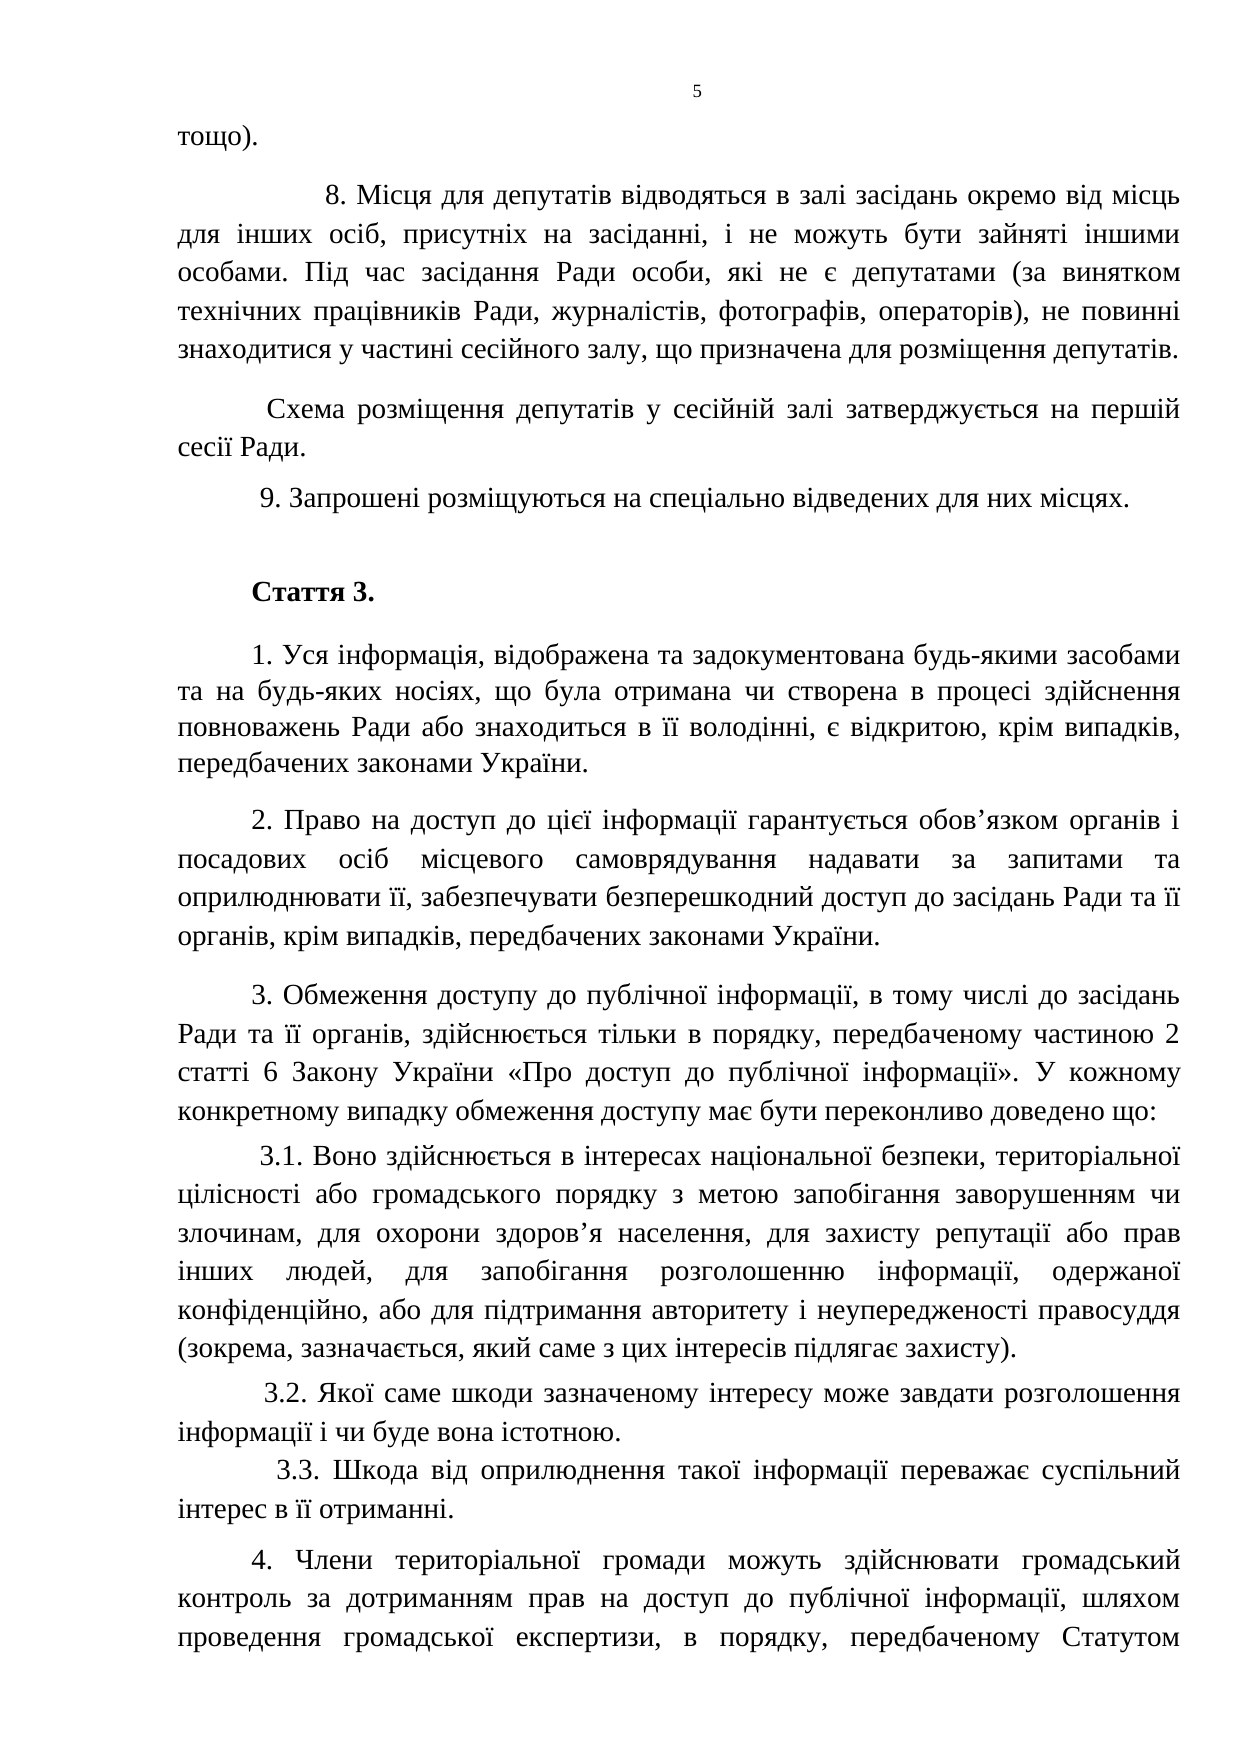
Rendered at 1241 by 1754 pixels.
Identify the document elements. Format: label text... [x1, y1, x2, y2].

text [177, 118, 1181, 152]
text Стаття 3. [177, 574, 1181, 608]
text 3.3. Шкода від оприлюднення такої інформації переважає суспільний інтерес в її отриманні. [177, 1452, 1181, 1524]
text 1. Уся інформація, відображена та задокументована будь-якими засобами та на будь-яких носіях, що була отримана чи створена в процесі здійснення повноважень Ради або знаходиться в її володінні, є відкритою, крім випадків, передбачених законами України. [177, 637, 1181, 779]
text 3. Обмеження доступу до публічної інформації, в тому числі до засідань Ради та її органів, здійснюється тільки в порядку, передбаченому частиною 2 статті 6 Закону України «Про доступ до публічної інформації». У кожному конкретному випадку обмеження доступу має бути переконливо доведено що: [177, 977, 1181, 1127]
text 3.2. Якої саме шкоди зазначеному інтересу може завдати розголошення інформації і чи буде вона істотною. [177, 1375, 1181, 1447]
list 9. Запрошені розміщуються на спеціально відведених для них місцях. [177, 481, 1181, 514]
text 2. Право на доступ до цієї інформації гарантується обов’язком органів і посадових осіб місцевого самоврядування надавати за запитами та оприлюднювати її, забезпечувати безперешкодний доступ до засідань Ради та її органів, крім випадків, передбачених законами України. [177, 802, 1181, 952]
text 3.1. Воно здійснюється в інтересах національної безпеки, територіальної цілісності або громадського порядку з метою запобігання заворушенням чи злочинам, для охорони здоров’я населення, для захисту репутації або прав інших людей, для запобігання розголошенню інформації, одержаної конфіденційно, або для підтримання авторитету і неупередженості правосуддя (зокрема, зазначається, який саме з цих інтересів підлягає захисту). [177, 1138, 1181, 1364]
text 8. Місця для депутатів відводяться в залі засідань окремо від місць для інших осіб, присутніх на засіданні, і не можуть бути зайняті іншими особами. Під час засідання Ради особи, які не є депутатами (за винятком технічних працівників Ради, журналістів, фотографів, операторів), не повинні знаходитися у частині сесійного залу, що призначена для розміщення депутатів. [177, 177, 1181, 365]
list Схема розміщення депутатів у сесійній залі затверджується на першій сесії Ради. [177, 391, 1181, 463]
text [177, 1542, 1181, 1653]
